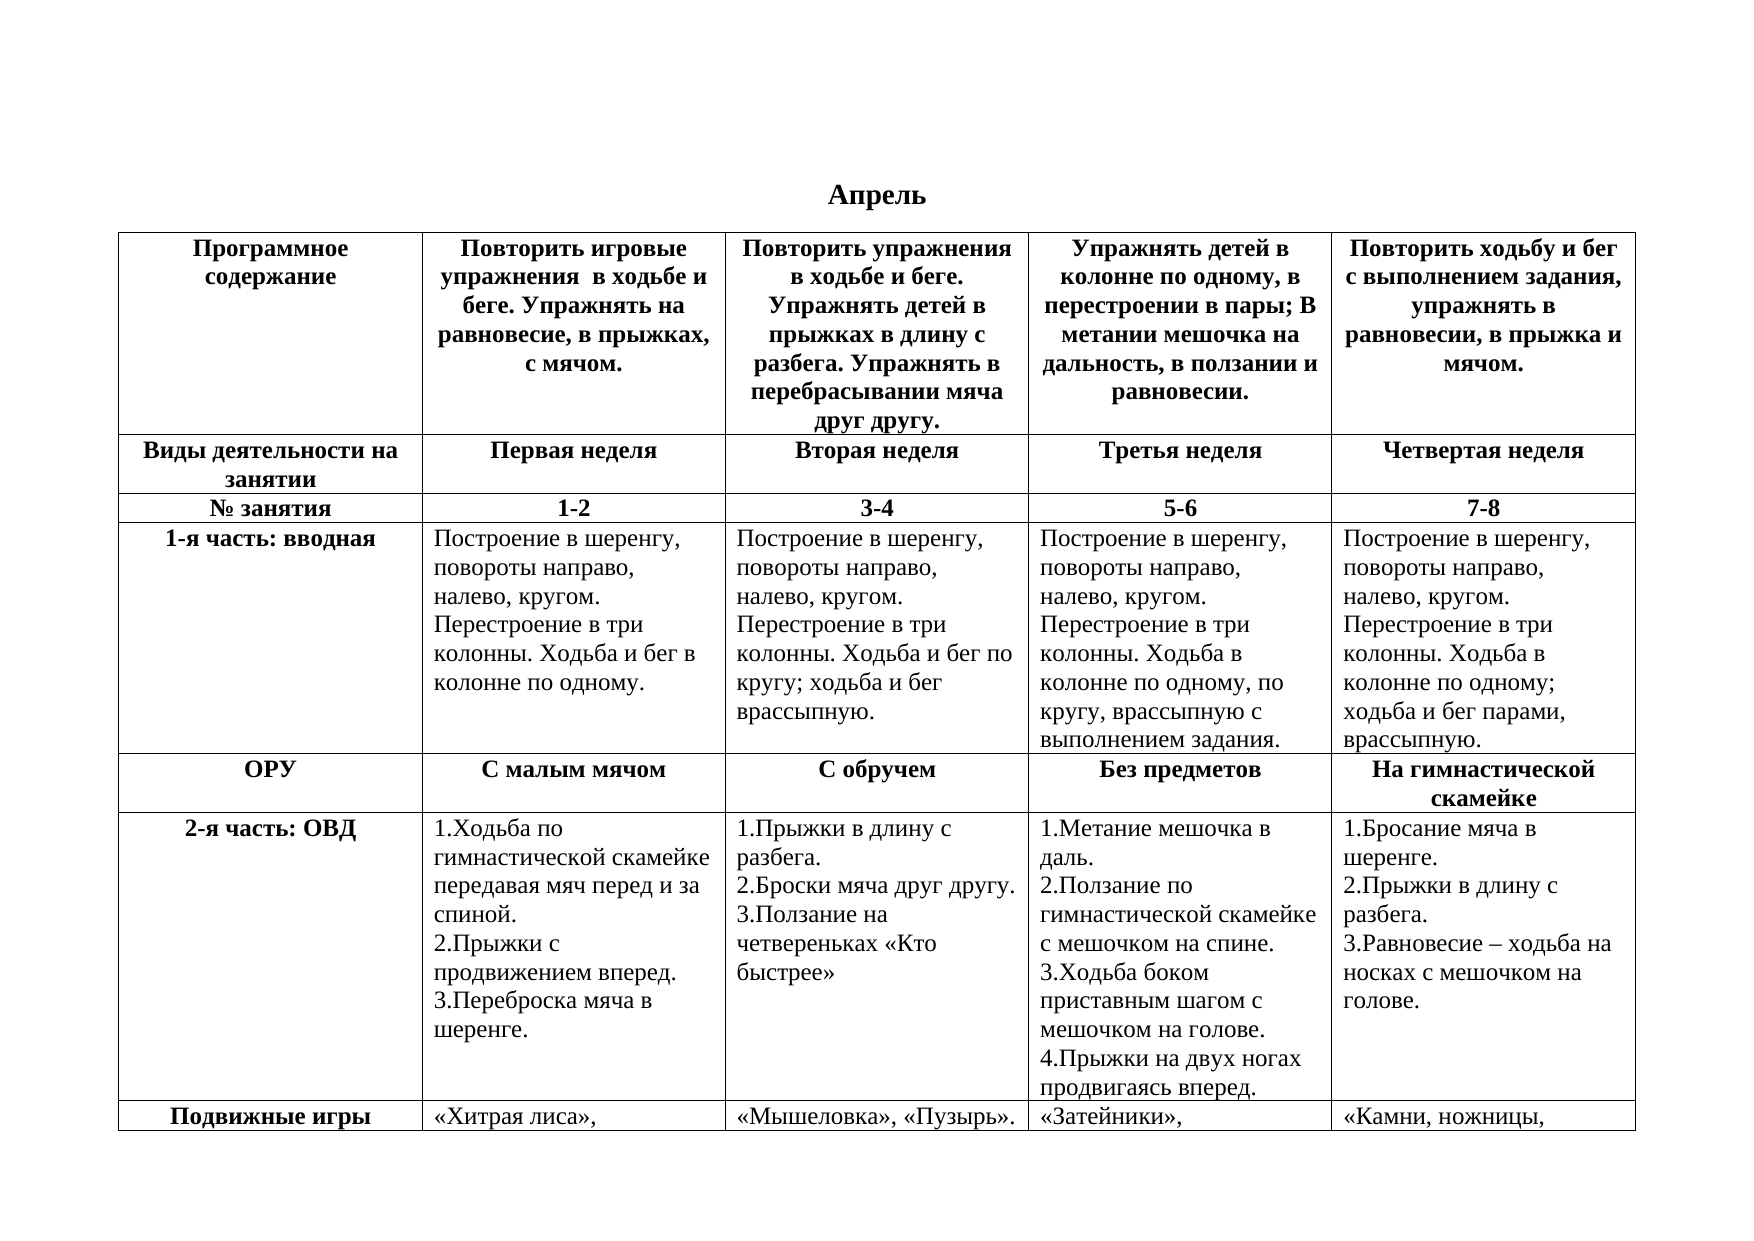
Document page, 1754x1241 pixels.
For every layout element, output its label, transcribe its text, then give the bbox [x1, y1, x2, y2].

table_cell Построение в шеренгу, повороты направо, налево, кругом. Перестроение в три колонны. Ходьба в колонне по одному; ходьба и бег парами, врассыпную. [1332, 523, 1635, 753]
table_cell 5-6 [1029, 494, 1331, 522]
table_cell 1.Метание мешочка в даль. 2.Ползание по гимнастической скамейке с мешочком на спине. 3.Ходьба боком приставным шагом с мешочком на голове. 4.Прыжки на двух ногах продвигаясь вперед. [1029, 813, 1331, 1100]
table_header Упражнять детей в колонне по одному, в перестроении в пары; В метании мешочка на дальность, в ползании и равновесии. [1029, 233, 1331, 434]
table_cell № занятия [119, 494, 422, 522]
table_cell 1.Прыжки в длину с разбега. 2.Броски мяча друг другу. 3.Ползание на четвереньках «Кто быстрее» [726, 813, 1028, 1100]
table_header Повторить упражнения в ходьбе и беге. Упражнять детей в прыжках в длину с разбега. Упражнять в перебрасывании мяча друг другу. [726, 233, 1028, 434]
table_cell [1332, 1101, 1635, 1130]
table_cell Первая неделя [423, 435, 725, 492]
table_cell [1029, 1101, 1331, 1130]
table_cell 2-я часть: ОВД [119, 813, 422, 1100]
table_cell 1-2 [423, 494, 725, 522]
table_cell С малым мячом [423, 754, 725, 812]
table_header Программное содержание [119, 233, 422, 434]
table_cell 7-8 [1332, 494, 1635, 522]
table_cell Четвертая неделя [1332, 435, 1635, 492]
table_cell На гимнастической скамейке [1332, 754, 1635, 812]
table_cell С обручем [726, 754, 1028, 812]
table_cell 1.Бросание мяча в шеренге. 2.Прыжки в длину с разбега. 3.Равновесие – ходьба на носках с мешочком на голове. [1332, 813, 1635, 1100]
table_cell 1-я часть: вводная [119, 523, 422, 753]
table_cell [423, 1101, 725, 1130]
table_cell Построение в шеренгу, повороты направо, налево, кругом. Перестроение в три колонны. Ходьба и бег в колонне по одному. [423, 523, 725, 753]
table_cell 1.Ходьба по гимнастической скамейке передавая мяч перед и за спиной. 2.Прыжки с продвижением вперед. 3.Переброска мяча в шеренге. [423, 813, 725, 1100]
table_cell Построение в шеренгу, повороты направо, налево, кругом. Перестроение в три колонны. Ходьба и бег по кругу; ходьба и бег врассыпную. [726, 523, 1028, 753]
table_cell Без предметов [1029, 754, 1331, 812]
table_cell Третья неделя [1029, 435, 1331, 492]
table_cell ОРУ [119, 754, 422, 812]
table_cell Вторая неделя [726, 435, 1028, 492]
table_cell Виды деятельности на занятии [119, 435, 422, 492]
text Апрель [118, 177, 1636, 211]
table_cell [726, 1101, 1028, 1130]
table_cell Построение в шеренгу, повороты направо, налево, кругом. Перестроение в три колонны. Ходьба в колонне по одному, по кругу, врассыпную с выполнением задания. [1029, 523, 1331, 753]
table_cell 3-4 [726, 494, 1028, 522]
table_header Повторить игровые упражнения в ходьбе и беге. Упражнять на равновесие, в прыжках, с мячом. [423, 233, 725, 434]
table_header Повторить ходьбу и бег с выполнением задания, упражнять в равновесии, в прыжка и мячом. [1332, 233, 1635, 434]
table_cell Подвижные игры [119, 1101, 422, 1130]
